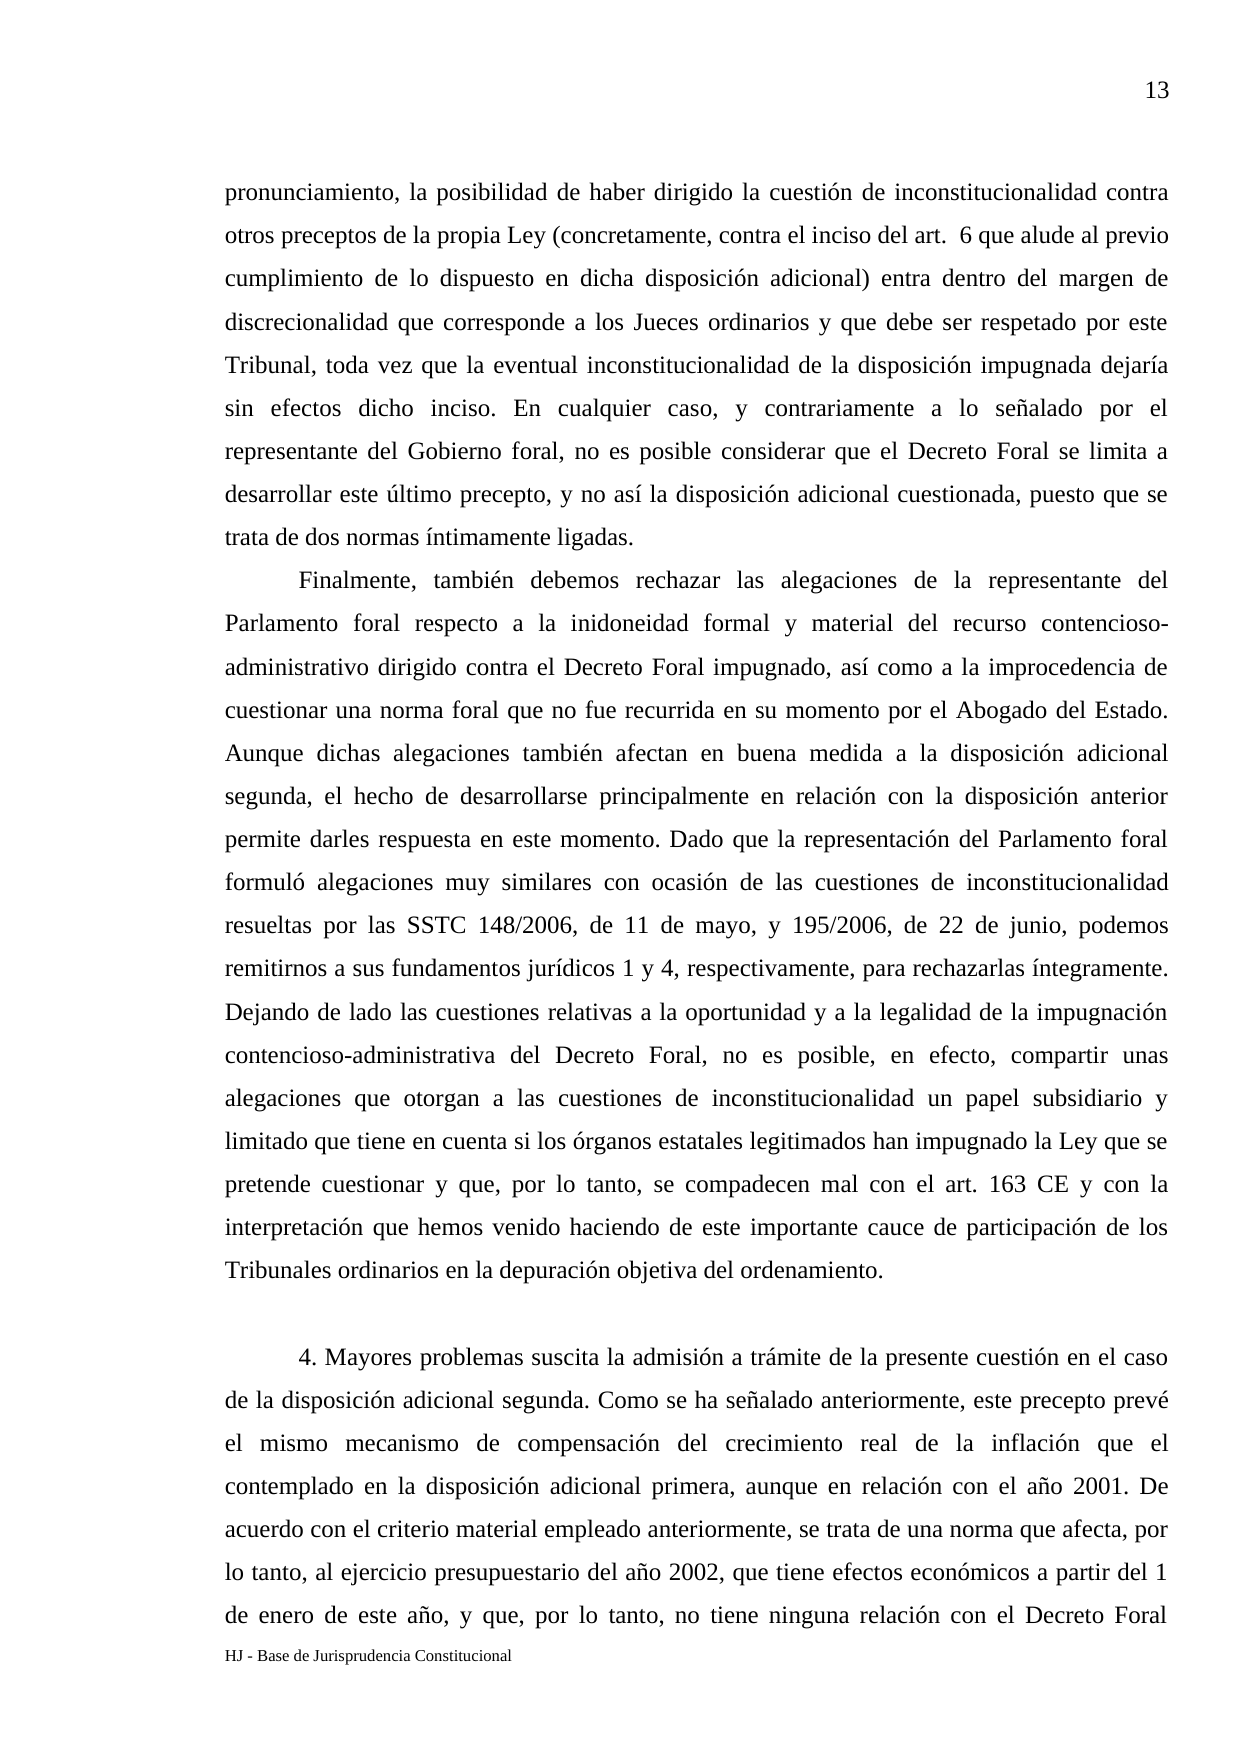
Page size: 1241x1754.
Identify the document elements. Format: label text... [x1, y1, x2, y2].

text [224, 177, 1169, 551]
text Finalmente, también debemos rechazar las alegaciones de la representante del Parlamento foral respecto a la inidoneidad formal y material del recurso contencioso-administrativo dirigido contra el Decreto Foral impugnado, así como a la improcedencia de cuestionar una norma foral que no fue recurrida en su momento por el Abogado del Estado. Aunque dichas alegaciones también afectan en buena medida a la disposición adicional segunda, el hecho de desarrollarse principalmente en relación con la disposición anterior permite darles respuesta en este momento. Dado que la representación del Parlamento foral formuló alegaciones muy similares con ocasión de las cuestiones de inconstitucionalidad resueltas por las SSTC 148/2006, de 11 de mayo, y 195/2006, de 22 de junio, podemos remitirnos a sus fundamentos jurídicos 1 y 4, respectivamente, para rechazarlas íntegramente. Dejando de lado las cuestiones relativas a la oportunidad y a la legalidad de la impugnación contencioso-administrativa del Decreto Foral, no es posible, en efecto, compartir unas alegaciones que otorgan a las cuestiones de inconstitucionalidad un papel subsidiario y limitado que tiene en cuenta si los órganos estatales legitimados han impugnado la Ley que se pretende cuestionar y que, por lo tanto, se compadecen mal con el art. 163 CE y con la interpretación que hemos venido haciendo de este importante cauce de participación de los Tribunales ordinarios en la depuración objetiva del ordenamiento. [224, 565, 1169, 1284]
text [224, 1342, 1169, 1629]
